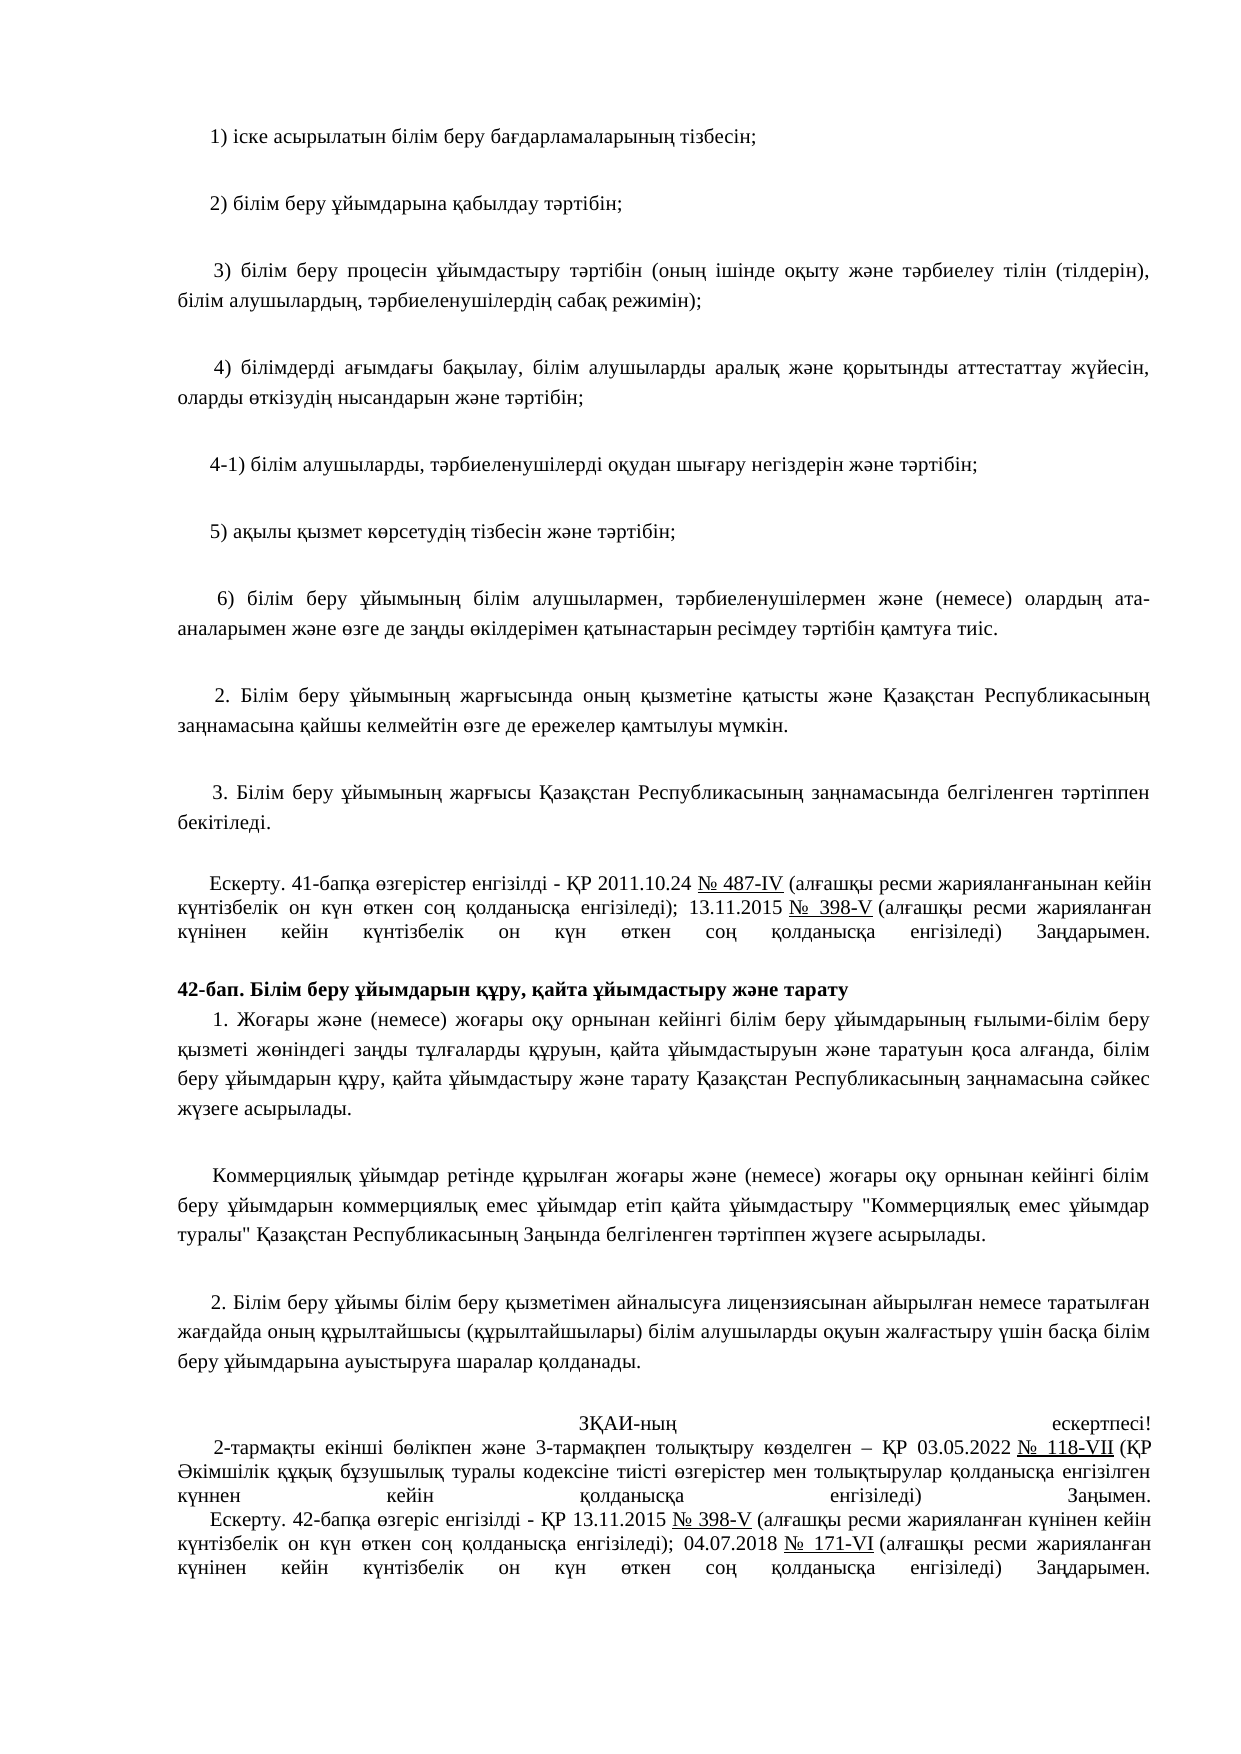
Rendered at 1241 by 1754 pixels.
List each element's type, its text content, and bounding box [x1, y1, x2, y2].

text ЗҚАИ-ның ескертпесі! 2-тармақты екінші бөлікпен және 3-тармақпен толықтыру көзделген – ҚР 03.05.2022 № 118-VII (ҚР Әкімшілік құқық бұзушылық туралы кодексіне тиісті өзгерістер мен толықтырулар қолданысқа енгізілген күннен кейін қолданысқа енгізіледі) Заңымен. Ескерту. 42-бапқа өзгеріс енгізілді - ҚР 13.11.2015 № 398-V (алғашқы ресми жарияланған күнінен кейін күнтізбелік он күн өткен соң қолданысқа енгізіледі); 04.07.2018 № 171-VІ (алғашқы ресми жарияланған күнінен кейін күнтізбелік он күн өткен соң қолданысқа енгізіледі) Заңдарымен. [177, 1411, 1152, 1607]
text Коммерциялық ұйымдар ретінде құрылған жоғары және (немесе) жоғары оқу орнынан кейінгі білім беру ұйымдарын коммерциялық емес ұйымдар етіп қайта ұйымдастыру "Коммерциялық емес ұйымдар туралы" Қазақстан Республикасының Заңында белгіленген тәртіппен жүзеге асырылады. [177, 1157, 1152, 1246]
text Ескерту. 41-бапқа өзгерістер енгізілді - ҚР 2011.10.24 № 487-ІV (алғашқы ресми жарияланғанынан кейін күнтiзбелiк он күн өткен соң қолданысқа енгiзiледi); 13.11.2015 № 398-V (алғашқы ресми жарияланған күнінен кейін күнтізбелік он күн өткен соң қолданысқа енгізіледі) Заңдарымен. [177, 871, 1152, 971]
text 4-1) білім алушыларды, тәрбиеленушілерді оқудан шығару негіздерін және тәртібін; [177, 446, 1152, 476]
text 1. Жоғары және (немесе) жоғары оқу орнынан кейінгі білім беру ұйымдарының ғылыми-білім беру қызметі жөніндегі заңды тұлғаларды құруын, қайта ұйымдастыруын және таратуын қоса алғанда, білім беру ұйымдарын құру, қайта ұйымдастыру және тарату Қазақстан Республикасының заңнамасына сәйкес жүзеге асырылады. [177, 1001, 1152, 1120]
text 5) ақылы қызмет көрсетудің тізбесін және тәртібін; [177, 513, 1152, 543]
text 2) білім беру ұйымдарына қабылдау тәртібін; [177, 185, 1152, 215]
text 2. Білім беру ұйымының жарғысында оның қызметіне қатысты және Қазақстан Республикасының заңнамасына қайшы келмейтін өзге де ережелер қамтылуы мүмкін. [177, 677, 1152, 737]
text 6) білім беру ұйымының білім алушылармен, тәрбиеленушілермен және (немесе) олардың ата-аналарымен және өзге де заңды өкілдерімен қатынастарын ресімдеу тәртібін қамтуға тиіс. [177, 581, 1152, 640]
text 3) білім беру процесін ұйымдастыру тәртібін (оның ішінде оқыту және тәрбиелеу тілін (тілдерін), білім алушылардың, тәрбиеленушілердің сабақ режимін); [177, 252, 1152, 312]
text 2. Білім беру ұйымы білім беру қызметімен айналысуға лицензиясынан айырылған немесе таратылған жағдайда оның құрылтайшысы (құрылтайшылары) білім алушыларды оқуын жалғастыру үшін басқа білім беру ұйымдарына ауыстыруға шаралар қолданады. [177, 1284, 1152, 1373]
text 42-бап. Білім беру ұйымдарын құру, қайта ұйымдастыру және тарату [177, 971, 1152, 1001]
text 4) білімдерді ағымдағы бақылау, білім алушыларды аралық және қорытынды аттестаттау жүйесін, оларды өткізудің нысандарын және тәртібін; [177, 349, 1152, 409]
text 1) іске асырылатын білім беру бағдарламаларының тізбесін; [177, 118, 1152, 148]
text 3. Білім беру ұйымының жарғысы Қазақстан Республикасының заңнамасында белгіленген тәртіппен бекітіледі. [177, 774, 1152, 834]
